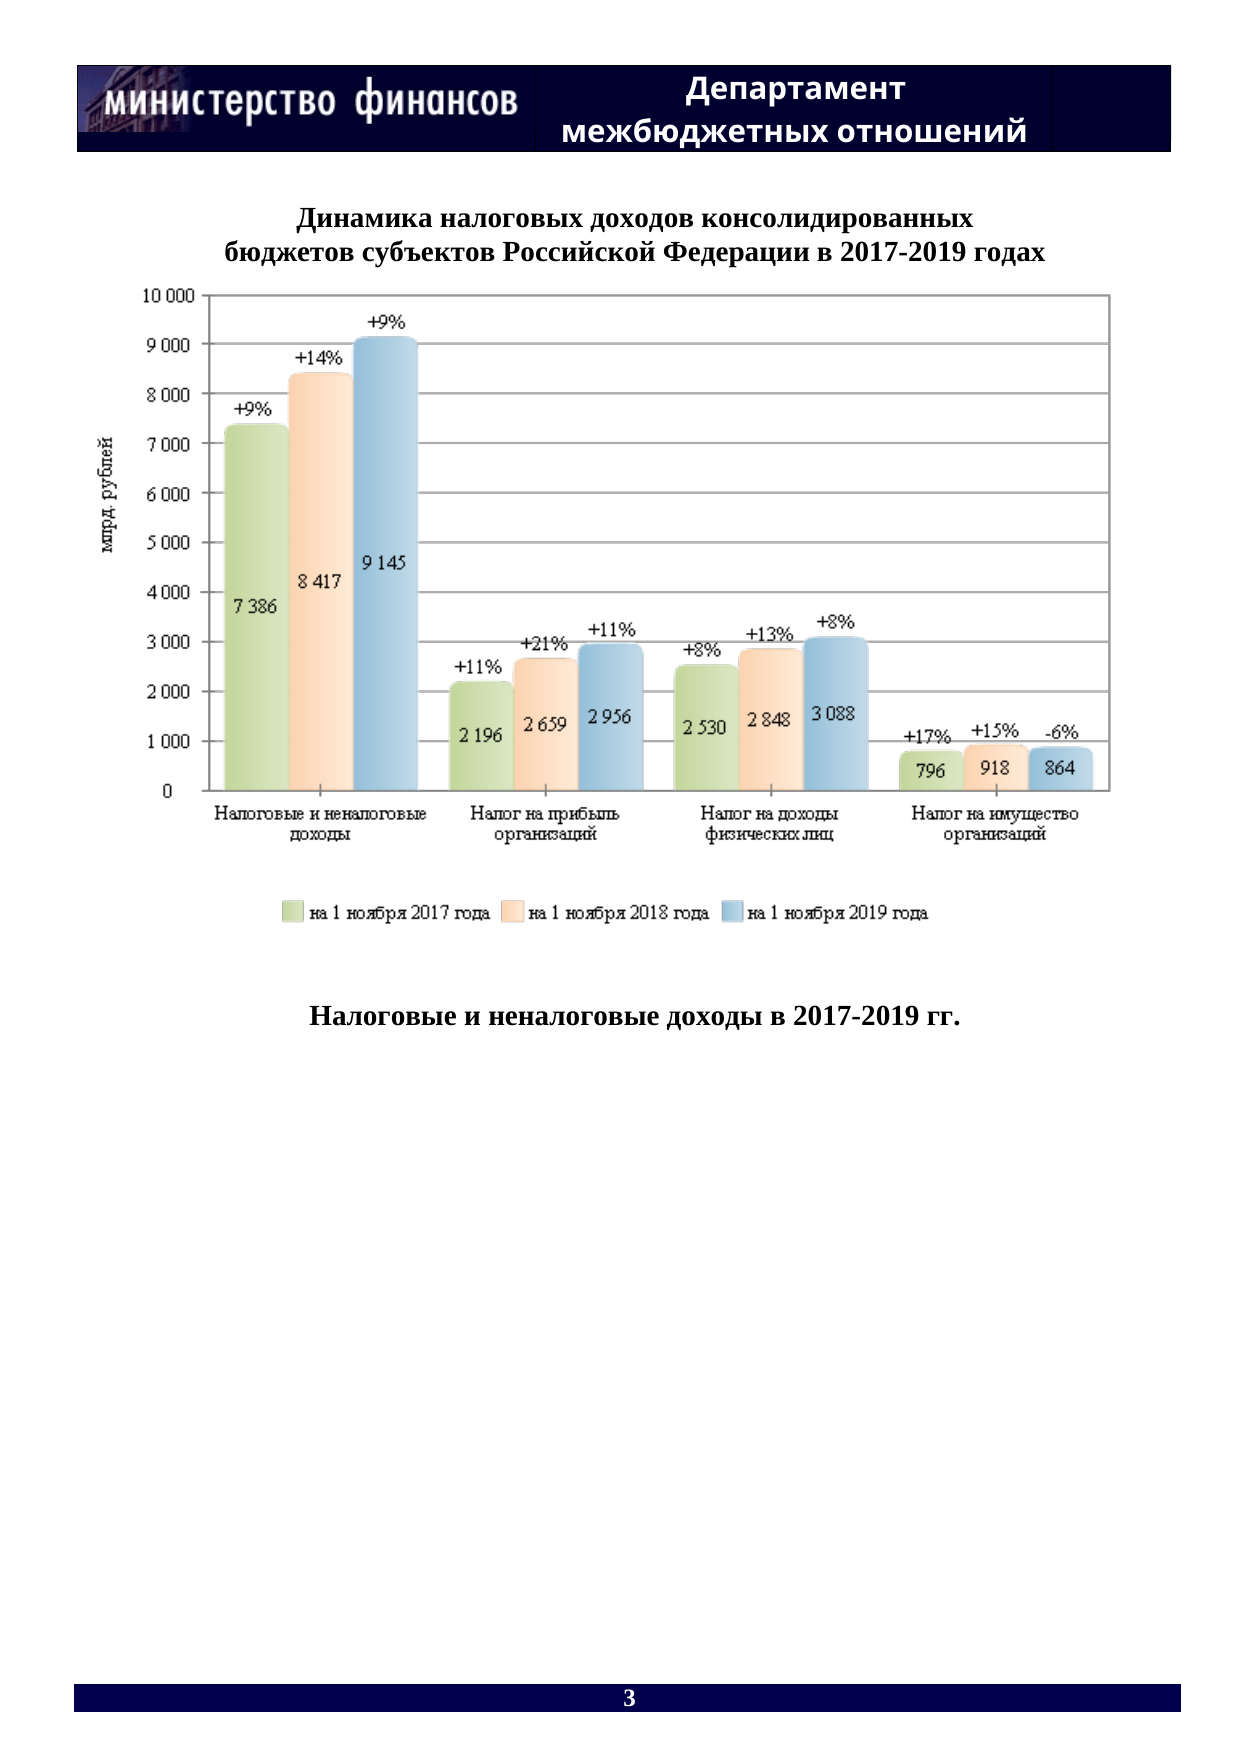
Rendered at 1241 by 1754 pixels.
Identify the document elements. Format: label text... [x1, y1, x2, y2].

text Динамика налоговых доходов консолидированных бюджетов субъектов Российской Федерации в 2017-2019 годах [89, 200, 1181, 267]
picture [88, 267, 1125, 941]
text Налоговые и неналоговые доходы в 2017-2019 гг. [89, 998, 1181, 1032]
picture [77, 66, 536, 132]
